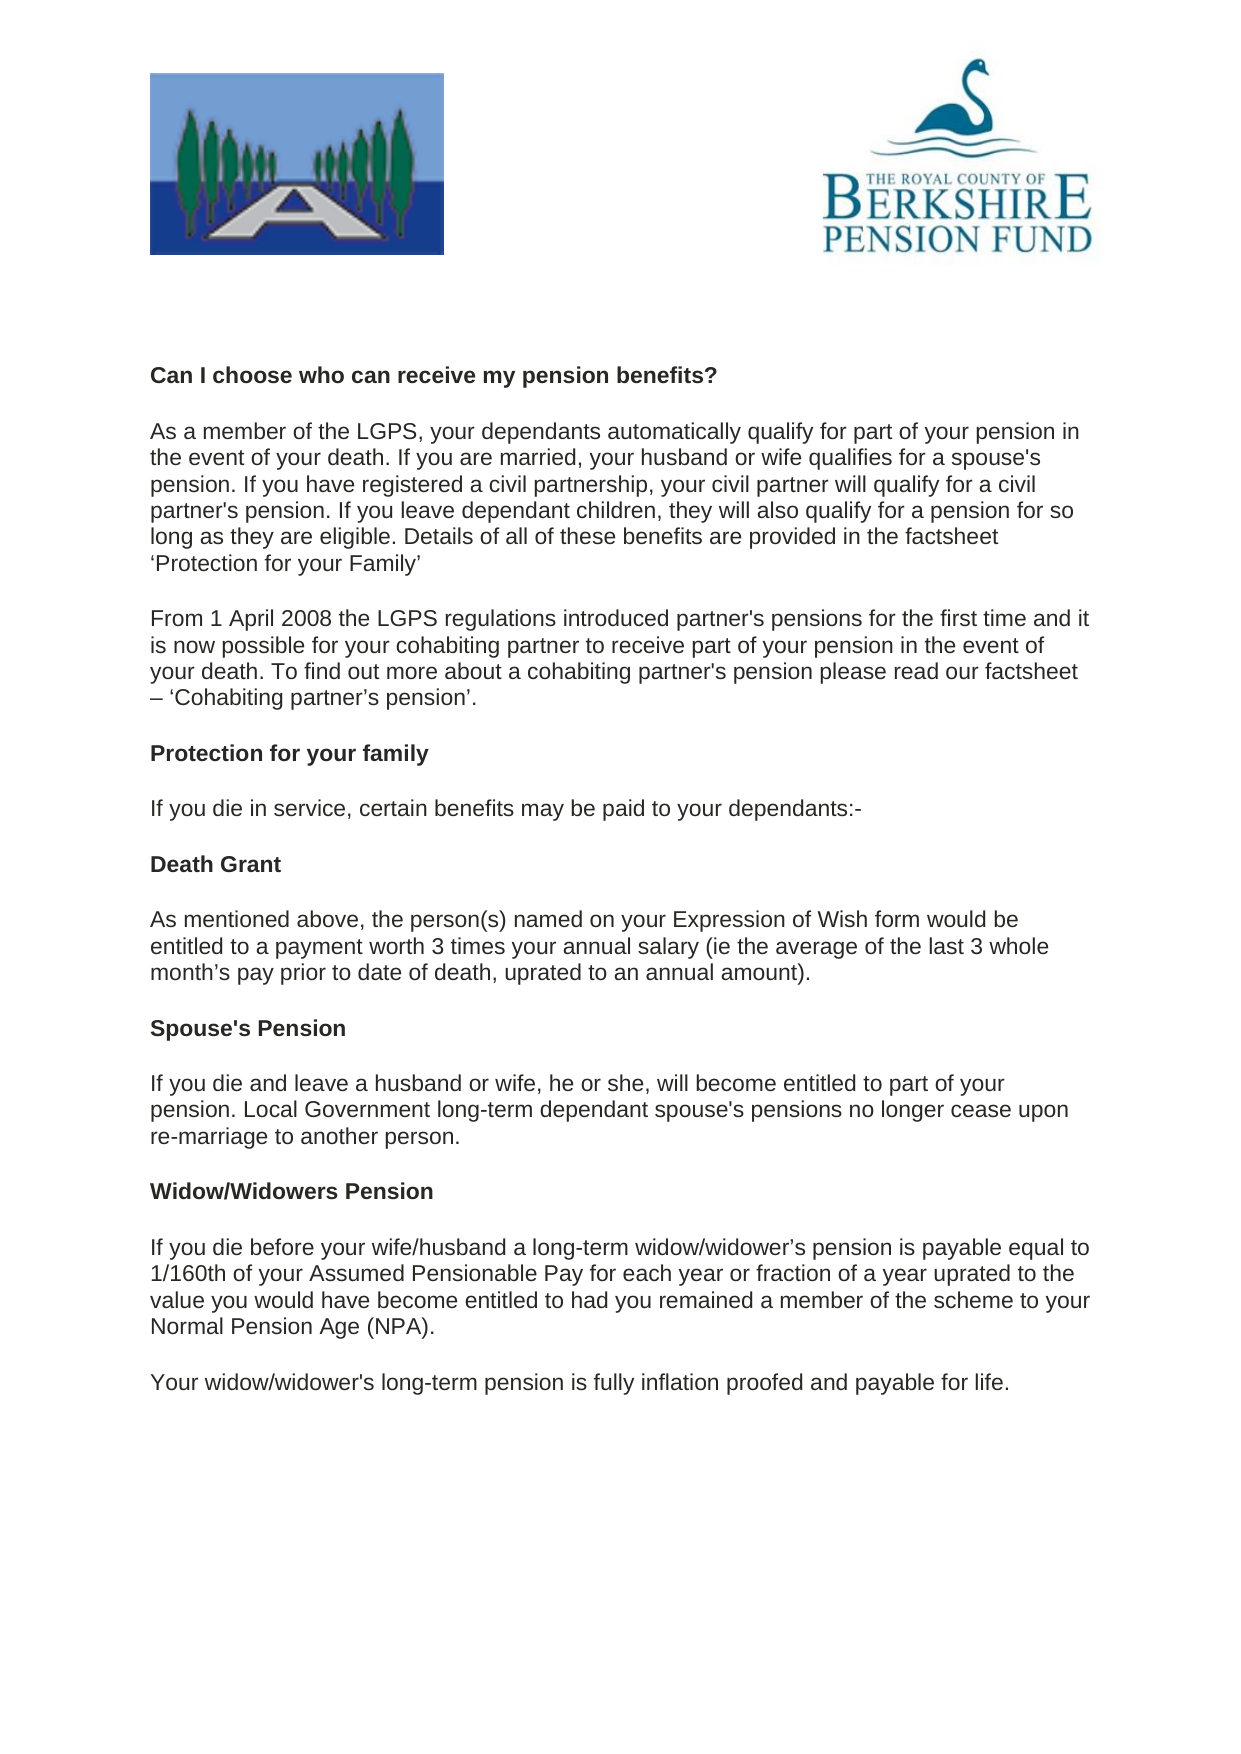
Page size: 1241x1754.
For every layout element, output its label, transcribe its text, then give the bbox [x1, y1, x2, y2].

text If you die before your wife/husband a long-term widow/widower’s pension is payable equal to 1/160th of your Assumed Pensionable Pay for each year or fraction of a year uprated to the value you would have become entitled to had you remained a member of the scheme to your Normal Pension Age (NPA). [150, 1234, 1090, 1339]
picture [150, 73, 444, 255]
text From 1 April 2008 the LGPS regulations introduced partner's pensions for the first time and it is now possible for your cohabiting partner to receive part of your pension in the event of your death. To find out more about a cohabiting partner's pension please read our factsheet – ‘Cohabiting partner’s pension’. [150, 605, 1090, 711]
text Your widow/widower's long-term pension is fully inflation proofed and payable for life. [150, 1368, 1090, 1395]
picture [822, 41, 1105, 272]
text As mentioned above, the person(s) named on your Expression of Wish form would be entitled to a payment worth 3 times your annual salary (ie the average of the last 3 whole month’s pay prior to date of death, uprated to an annual amount). [150, 906, 1090, 985]
text Spouse's Pension [150, 1014, 1090, 1041]
text If you die in service, certain benefits may be paid to your dependants:- [150, 795, 1090, 822]
text Death Grant [150, 851, 1090, 877]
text Can I choose who can receive my pension benefits? [150, 362, 1090, 389]
text Protection for your family [150, 740, 1090, 766]
text If you die and leave a husband or wife, he or she, will become entitled to part of your pension. Local Government long-term dependant spouse's pensions no longer cease upon re-marriage to another person. [150, 1070, 1090, 1149]
text As a member of the LGPS, your dependants automatically qualify for part of your pension in the event of your death. If you are married, your husband or wife qualifies for a spouse's pension. If you have registered a civil partnership, your civil partner will qualify for a civil partner's pension. If you leave dependant children, they will also qualify for a pension for so long as they are eligible. Details of all of these benefits are provided in the factsheet ‘Protection for your Family’ [150, 418, 1090, 576]
text Widow/Widowers Pension [150, 1178, 1090, 1205]
